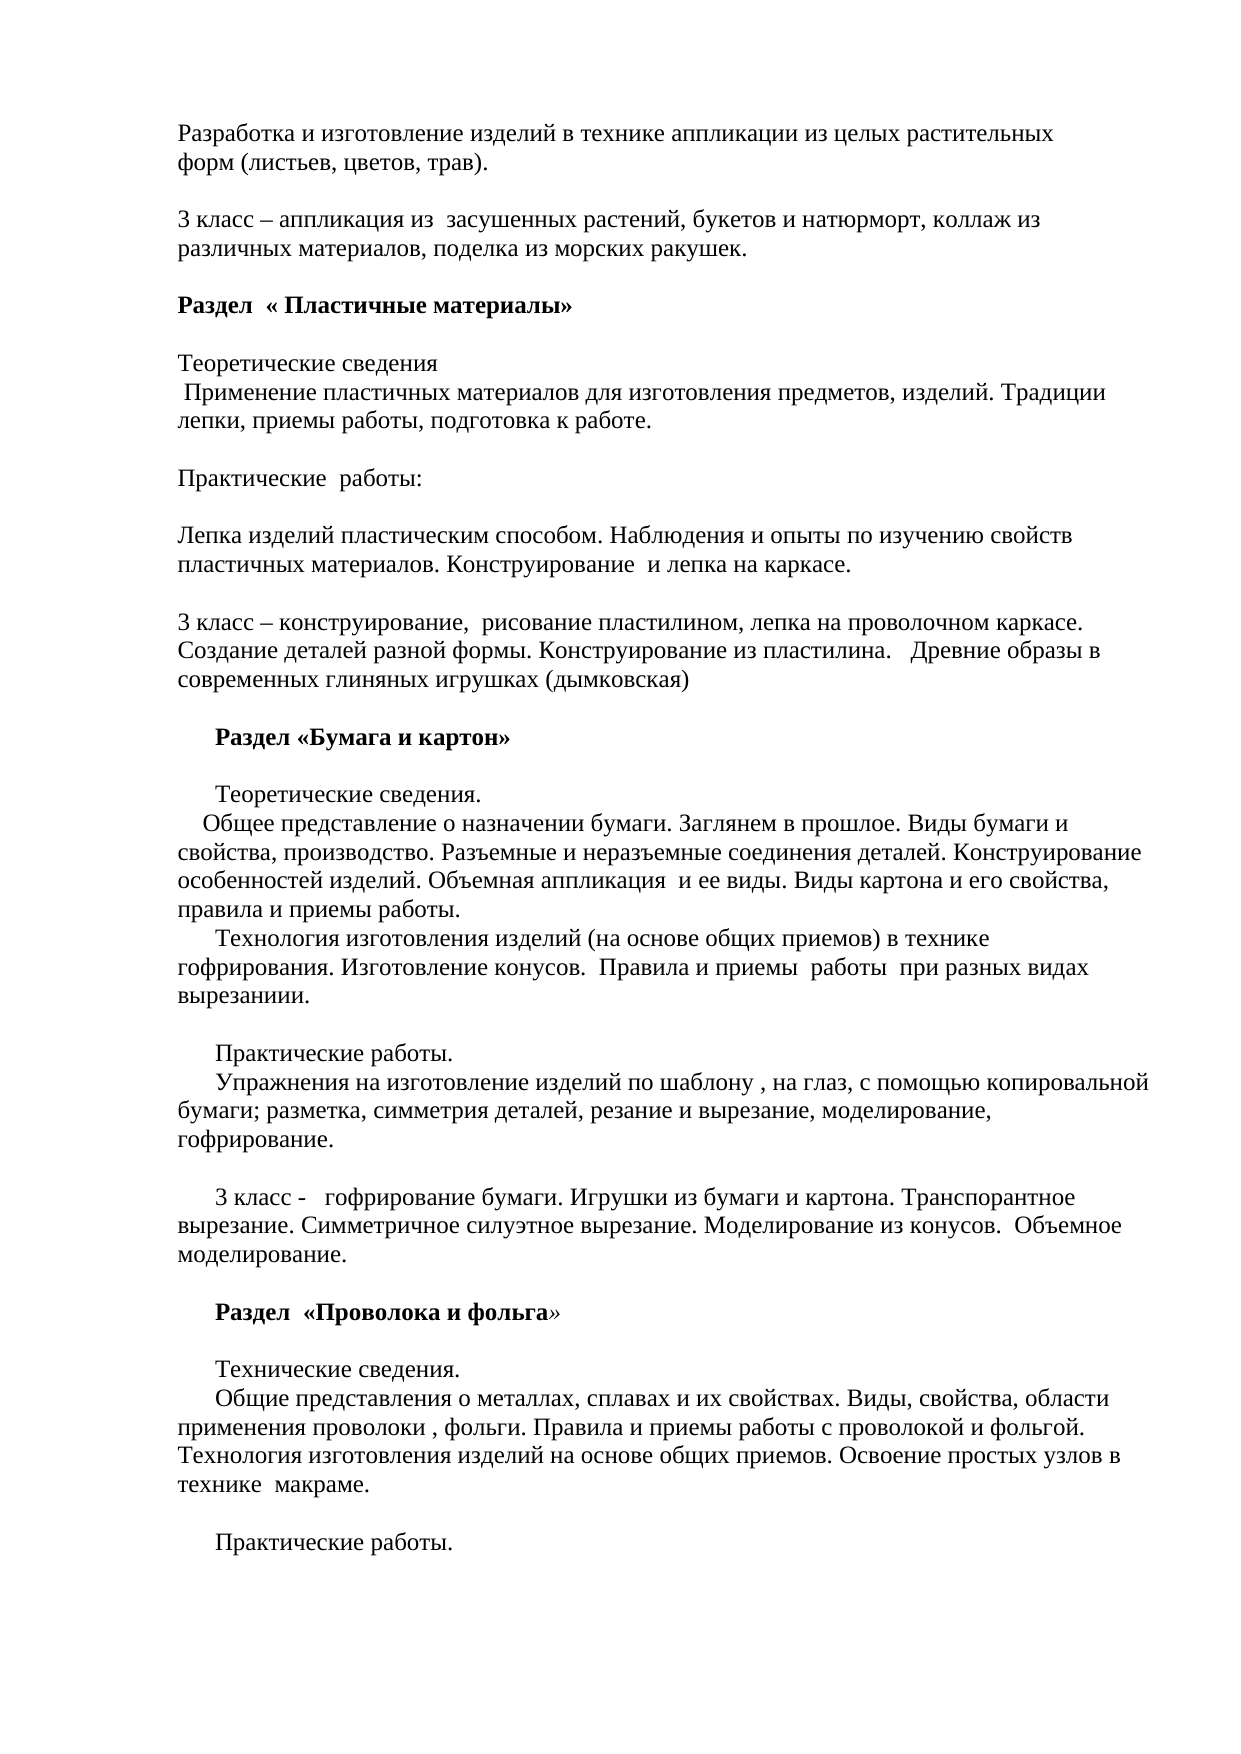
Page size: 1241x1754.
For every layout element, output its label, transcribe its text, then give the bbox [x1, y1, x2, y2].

text Теоретические сведения. [177, 779, 1152, 808]
text Раздел «Проволока и фольга» [177, 1297, 1152, 1326]
text Разработка и изготовление изделий в технике аппликации из целых растительных форм (листьев, цветов, трав). [177, 118, 1107, 176]
text Практические работы. [177, 1527, 1152, 1556]
text Применение пластичных материалов для изготовления предметов, изделий. Традиции лепки, приемы работы, подготовка к работе. [177, 377, 1107, 434]
text Технология изготовления изделий (на основе общих приемов) в технике гофрирования. Изготовление конусов. Правила и приемы работы при разных видах вырезаниии. [177, 923, 1152, 1009]
text Раздел « Пластичные материалы» [177, 291, 1107, 319]
text 3 класс – конструирование, рисование пластилином, лепка на проволочном каркасе. Создание деталей разной формы. Конструирование из пластилина. Древние образы в современных глиняных игрушках (дымковская) [177, 607, 1107, 693]
text 3 класс – аппликация из засушенных растений, букетов и натюрморт, коллаж из различных материалов, поделка из морских ракушек. [177, 204, 1107, 262]
text Технические сведения. [177, 1354, 1152, 1383]
text Практические работы. [177, 1038, 1152, 1067]
text Раздел «Бумага и картон» [177, 722, 1152, 751]
text Теоретические сведения [177, 348, 1107, 377]
text Общие представления о металлах, сплавах и их свойствах. Виды, свойства, области применения проволоки , фольги. Правила и приемы работы с проволокой и фольгой. Технология изготовления изделий на основе общих приемов. Освоение простых узлов в технике макраме. [177, 1383, 1152, 1498]
text Общее представление о назначении бумаги. Заглянем в прошлое. Виды бумаги и свойства, производство. Разъемные и неразъемные соединения деталей. Конструирование особенностей изделий. Объемная аппликация и ее виды. Виды картона и его свойства, правила и приемы работы. [177, 808, 1152, 923]
text 3 класс - гофрирование бумаги. Игрушки из бумаги и картона. Транспорантное вырезание. Симметричное силуэтное вырезание. Моделирование из конусов. Объемное моделирование. [177, 1182, 1152, 1268]
text Упражнения на изготовление изделий по шаблону , на глаз, с помощью копировальной бумаги; разметка, симметрия деталей, резание и вырезание, моделирование, гофрирование. [177, 1067, 1152, 1153]
text Практические работы: [177, 463, 1107, 492]
text Лепка изделий пластическим способом. Наблюдения и опыты по изучению свойств пластичных материалов. Конструирование и лепка на каркасе. [177, 521, 1107, 578]
